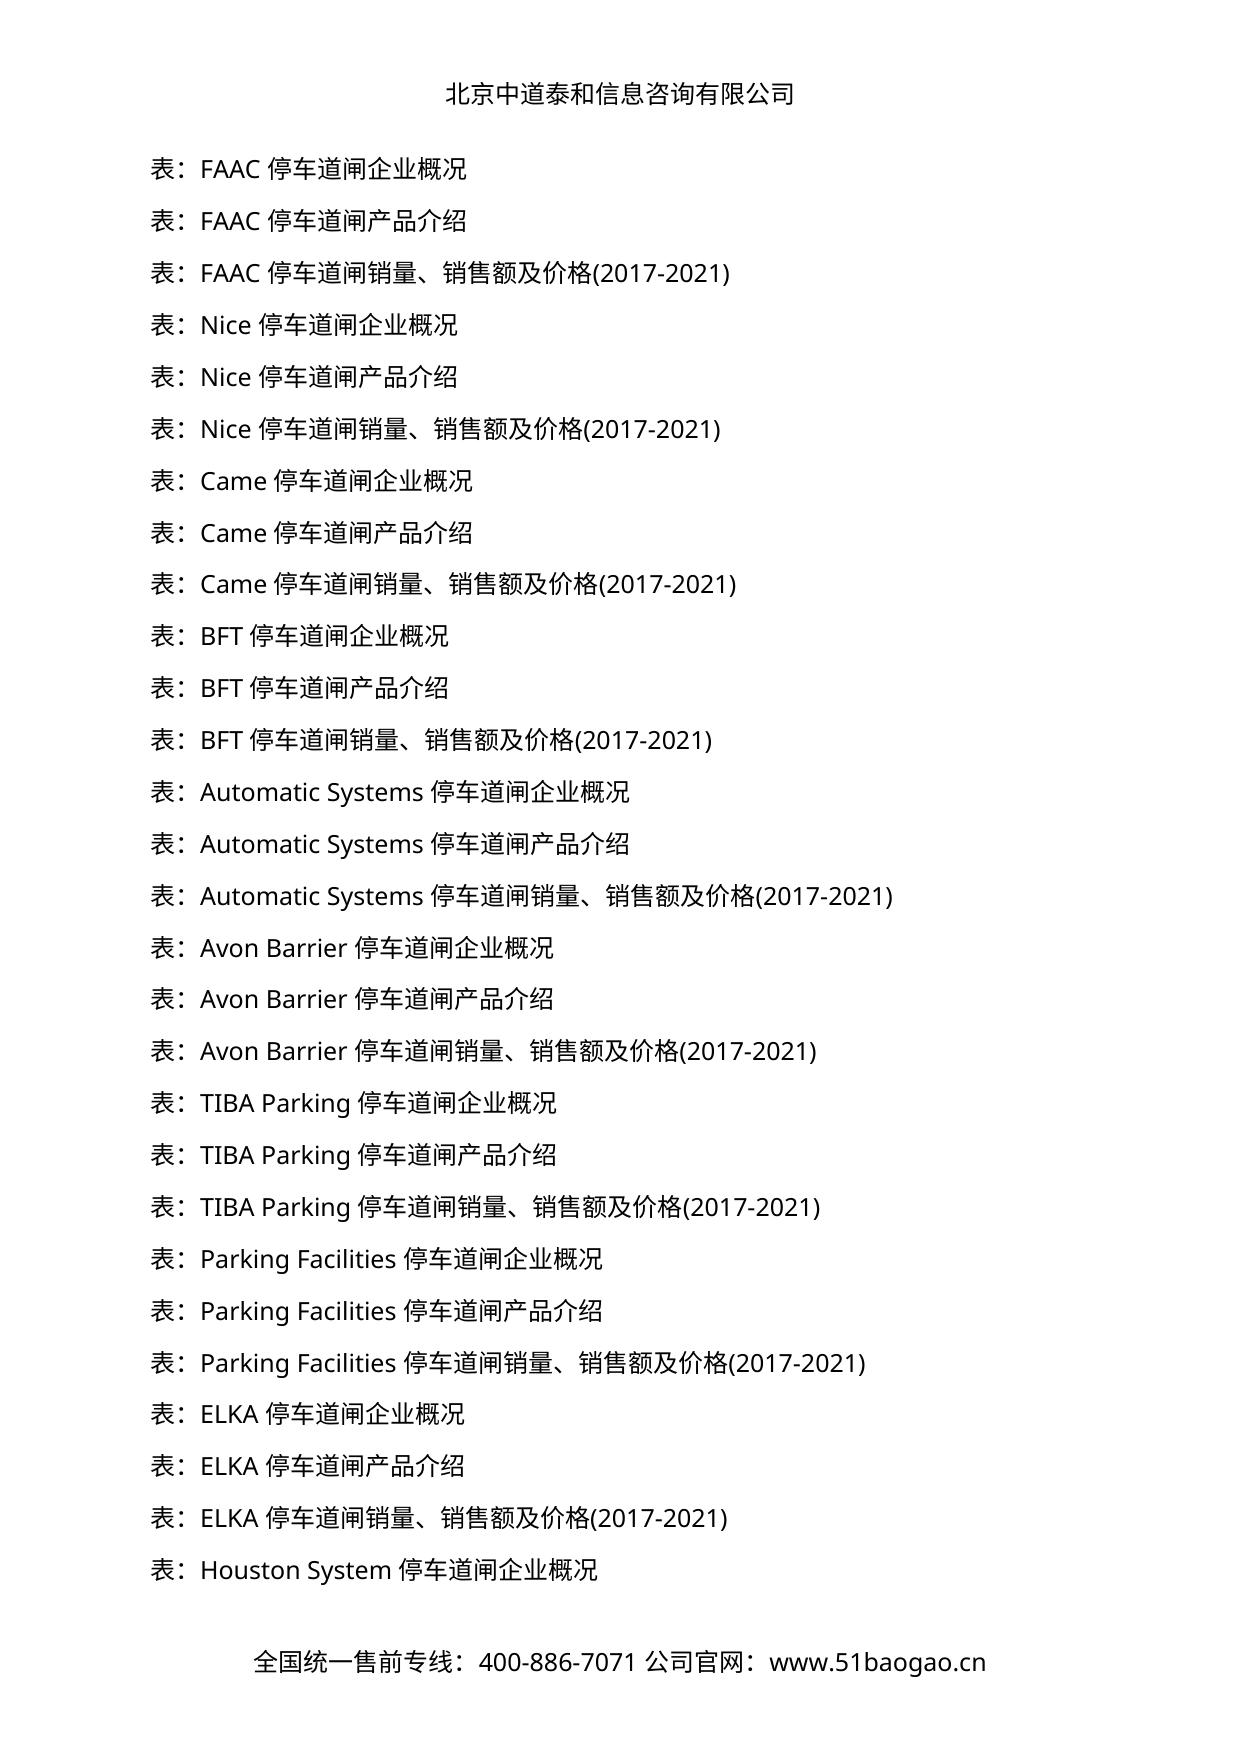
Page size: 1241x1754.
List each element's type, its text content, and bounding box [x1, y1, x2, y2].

text 表：TIBA Parking 停车道闸销量、销售额及价格(2017-2021) [150, 1187, 1090, 1224]
text 表：Avon Barrier 停车道闸销量、销售额及价格(2017-2021) [150, 1032, 1090, 1068]
text 表：Came 停车道闸销量、销售额及价格(2017-2021) [150, 565, 1090, 601]
text 表：FAAC 停车道闸产品介绍 [150, 202, 1090, 238]
text 表：Parking Facilities 停车道闸企业概况 [150, 1239, 1090, 1276]
text 表：Came 停车道闸产品介绍 [150, 513, 1090, 549]
text 表：BFT 停车道闸产品介绍 [150, 669, 1090, 705]
text 表：TIBA Parking 停车道闸企业概况 [150, 1084, 1090, 1120]
text 表：Parking Facilities 停车道闸销量、销售额及价格(2017-2021) [150, 1343, 1090, 1379]
text 表：ELKA 停车道闸销量、销售额及价格(2017-2021) [150, 1499, 1090, 1535]
text 表：Automatic Systems 停车道闸销量、销售额及价格(2017-2021) [150, 876, 1090, 912]
text 表：Came 停车道闸企业概况 [150, 461, 1090, 497]
text 表：Nice 停车道闸企业概况 [150, 306, 1090, 342]
text 表：Nice 停车道闸产品介绍 [150, 357, 1090, 394]
text 表：Automatic Systems 停车道闸产品介绍 [150, 824, 1090, 861]
text 表：Nice 停车道闸销量、销售额及价格(2017-2021) [150, 409, 1090, 446]
text 表：BFT 停车道闸销量、销售额及价格(2017-2021) [150, 721, 1090, 757]
text 表：ELKA 停车道闸企业概况 [150, 1395, 1090, 1431]
text 表：Automatic Systems 停车道闸企业概况 [150, 772, 1090, 809]
text 表：BFT 停车道闸企业概况 [150, 617, 1090, 653]
text 表：TIBA Parking 停车道闸产品介绍 [150, 1136, 1090, 1172]
text 表：FAAC 停车道闸销量、销售额及价格(2017-2021) [150, 254, 1090, 290]
text 表：Houston System 停车道闸企业概况 [150, 1551, 1090, 1587]
text 表：Avon Barrier 停车道闸产品介绍 [150, 980, 1090, 1016]
text 表：Avon Barrier 停车道闸企业概况 [150, 928, 1090, 964]
text 表：ELKA 停车道闸产品介绍 [150, 1447, 1090, 1483]
text 表：FAAC 停车道闸企业概况 [150, 150, 1090, 186]
text 表：Parking Facilities 停车道闸产品介绍 [150, 1291, 1090, 1327]
